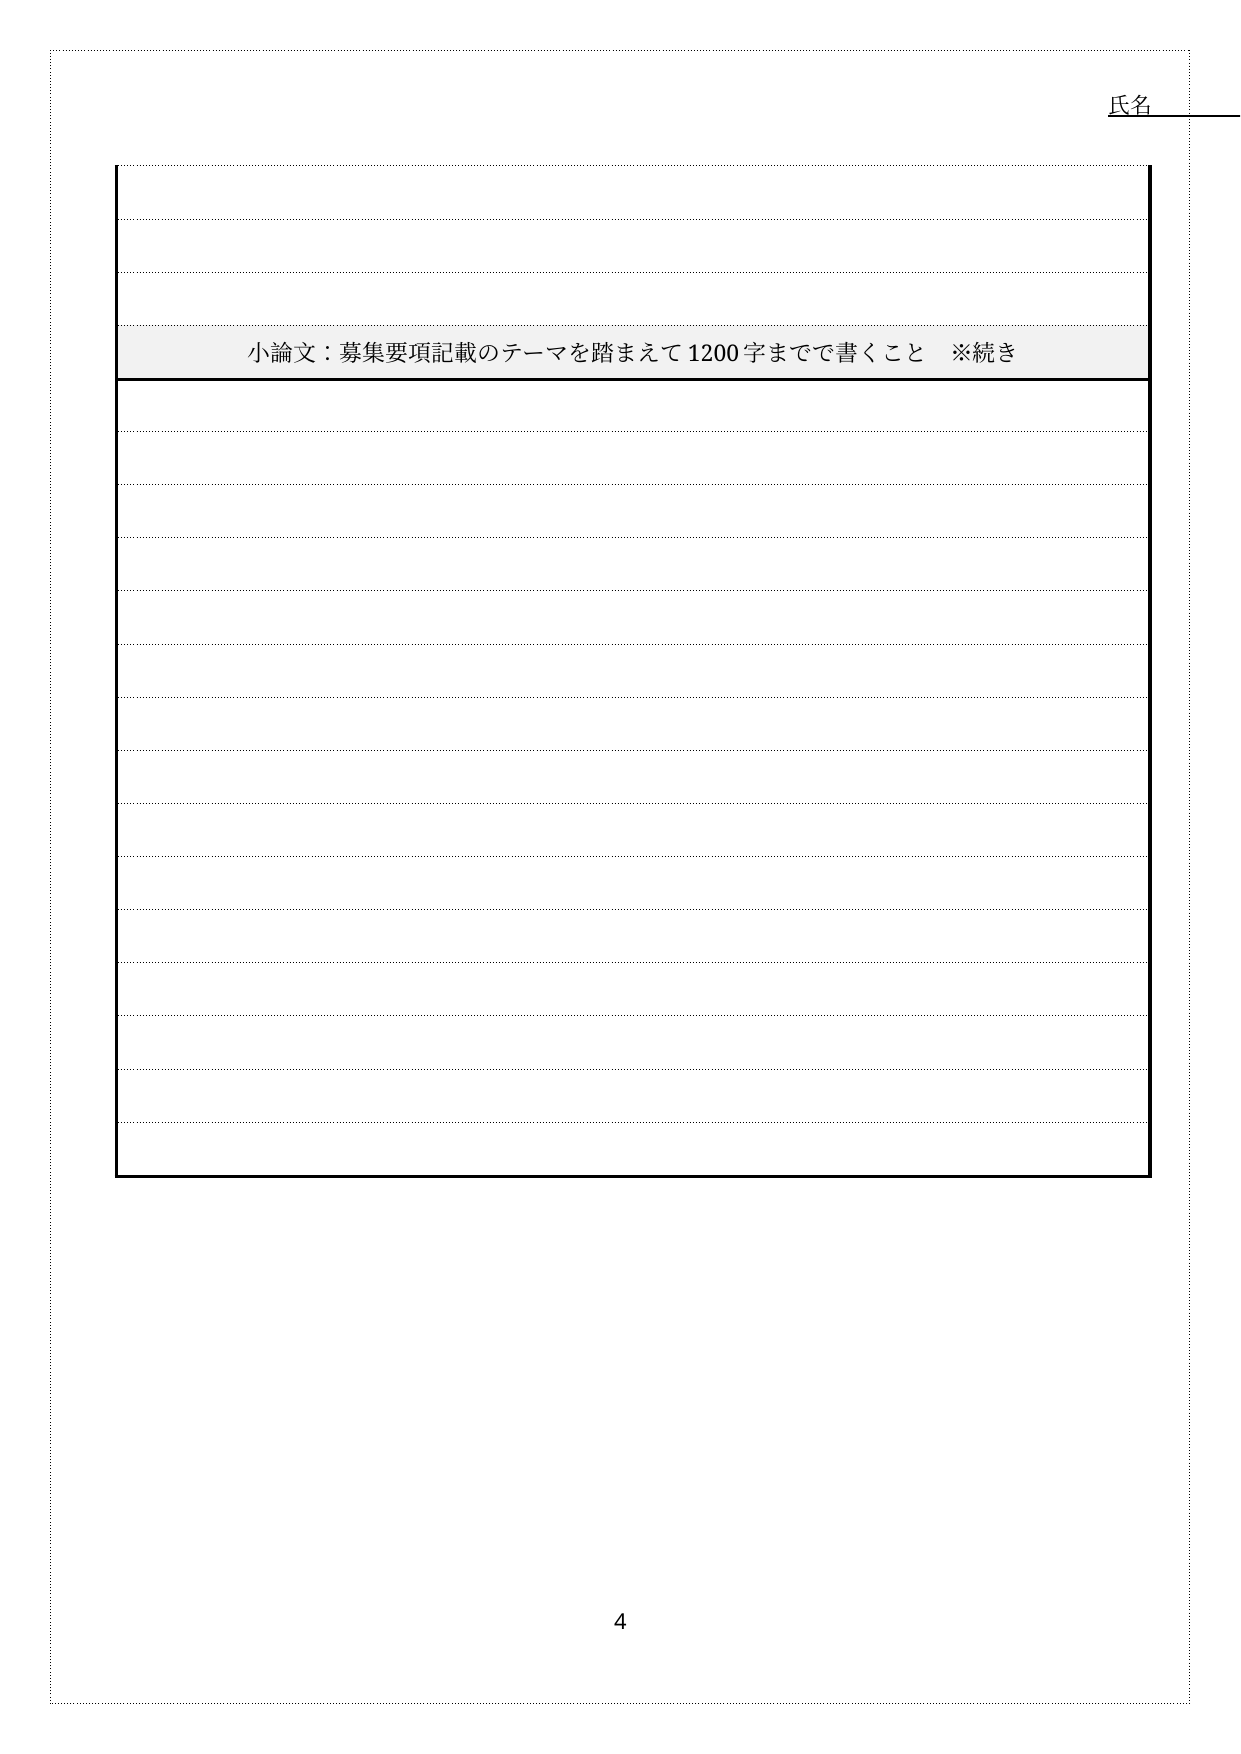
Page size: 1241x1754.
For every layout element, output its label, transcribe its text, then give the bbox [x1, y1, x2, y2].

table_cell [118, 484, 1148, 537]
table_cell [118, 644, 1148, 697]
table_cell [118, 750, 1148, 803]
table_cell [118, 590, 1148, 643]
table_cell [118, 381, 1148, 431]
table_cell [118, 272, 1148, 325]
table_cell [118, 219, 1148, 272]
table_cell [118, 803, 1148, 856]
table_cell [118, 431, 1148, 484]
table_cell [118, 1122, 1148, 1175]
table_cell [118, 909, 1148, 962]
table_cell 小論文：募集要項記載のテーマを踏まえて1200字までで書くこと ※続き [118, 325, 1148, 378]
table_cell [118, 962, 1148, 1015]
table_cell [118, 1015, 1148, 1068]
table_cell [118, 856, 1148, 909]
table_cell [118, 165, 1148, 218]
table_cell [118, 537, 1148, 590]
table_cell [118, 1069, 1148, 1122]
table_cell [118, 697, 1148, 750]
